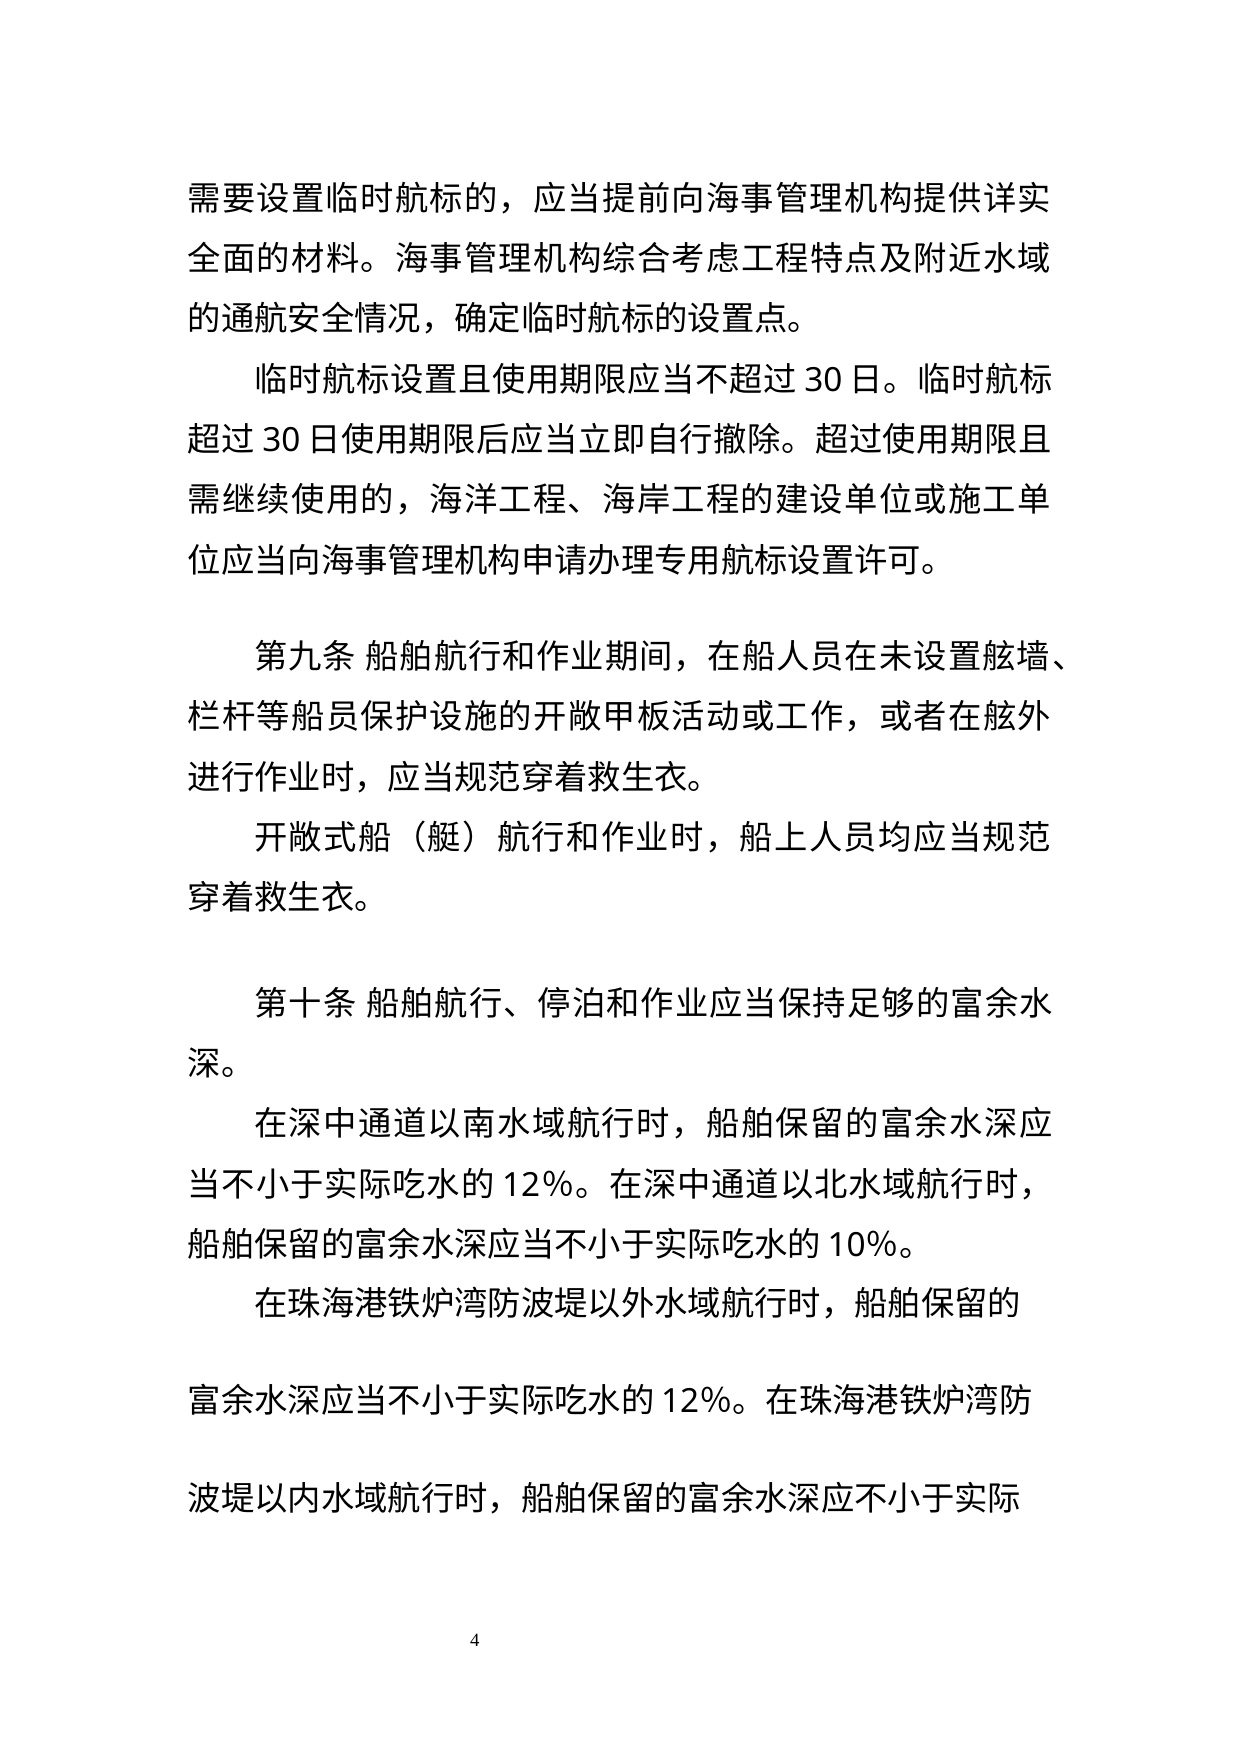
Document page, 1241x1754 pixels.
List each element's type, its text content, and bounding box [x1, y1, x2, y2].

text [187, 1268, 1053, 1528]
text 在深中通道以南水域航行时，船舶保留的富余水深应当不小于实际吃水的12％。在深中通道以北水域航行时，船舶保留的富余水深应当不小于实际吃水的10％。 [187, 1087, 1053, 1268]
text 开敞式船（艇）航行和作业时，船上人员均应当规范穿着救生衣。 [187, 801, 1053, 922]
text 第十条 船舶航行、停泊和作业应当保持足够的富余水深。 [187, 967, 1053, 1087]
text 第九条 船舶航行和作业期间，在船人员在未设置舷墙、栏杆等船员保护设施的开敞甲板活动或工作，或者在舷外进行作业时，应当规范穿着救生衣。 [187, 620, 1053, 801]
text 临时航标设置且使用期限应当不超过30日。临时航标超过30日使用期限后应当立即自行撤除。超过使用期限且需继续使用的，海洋工程、海岸工程的建设单位或施工单位应当向海事管理机构申请办理专用航标设置许可。 [187, 343, 1053, 584]
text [187, 162, 1053, 343]
